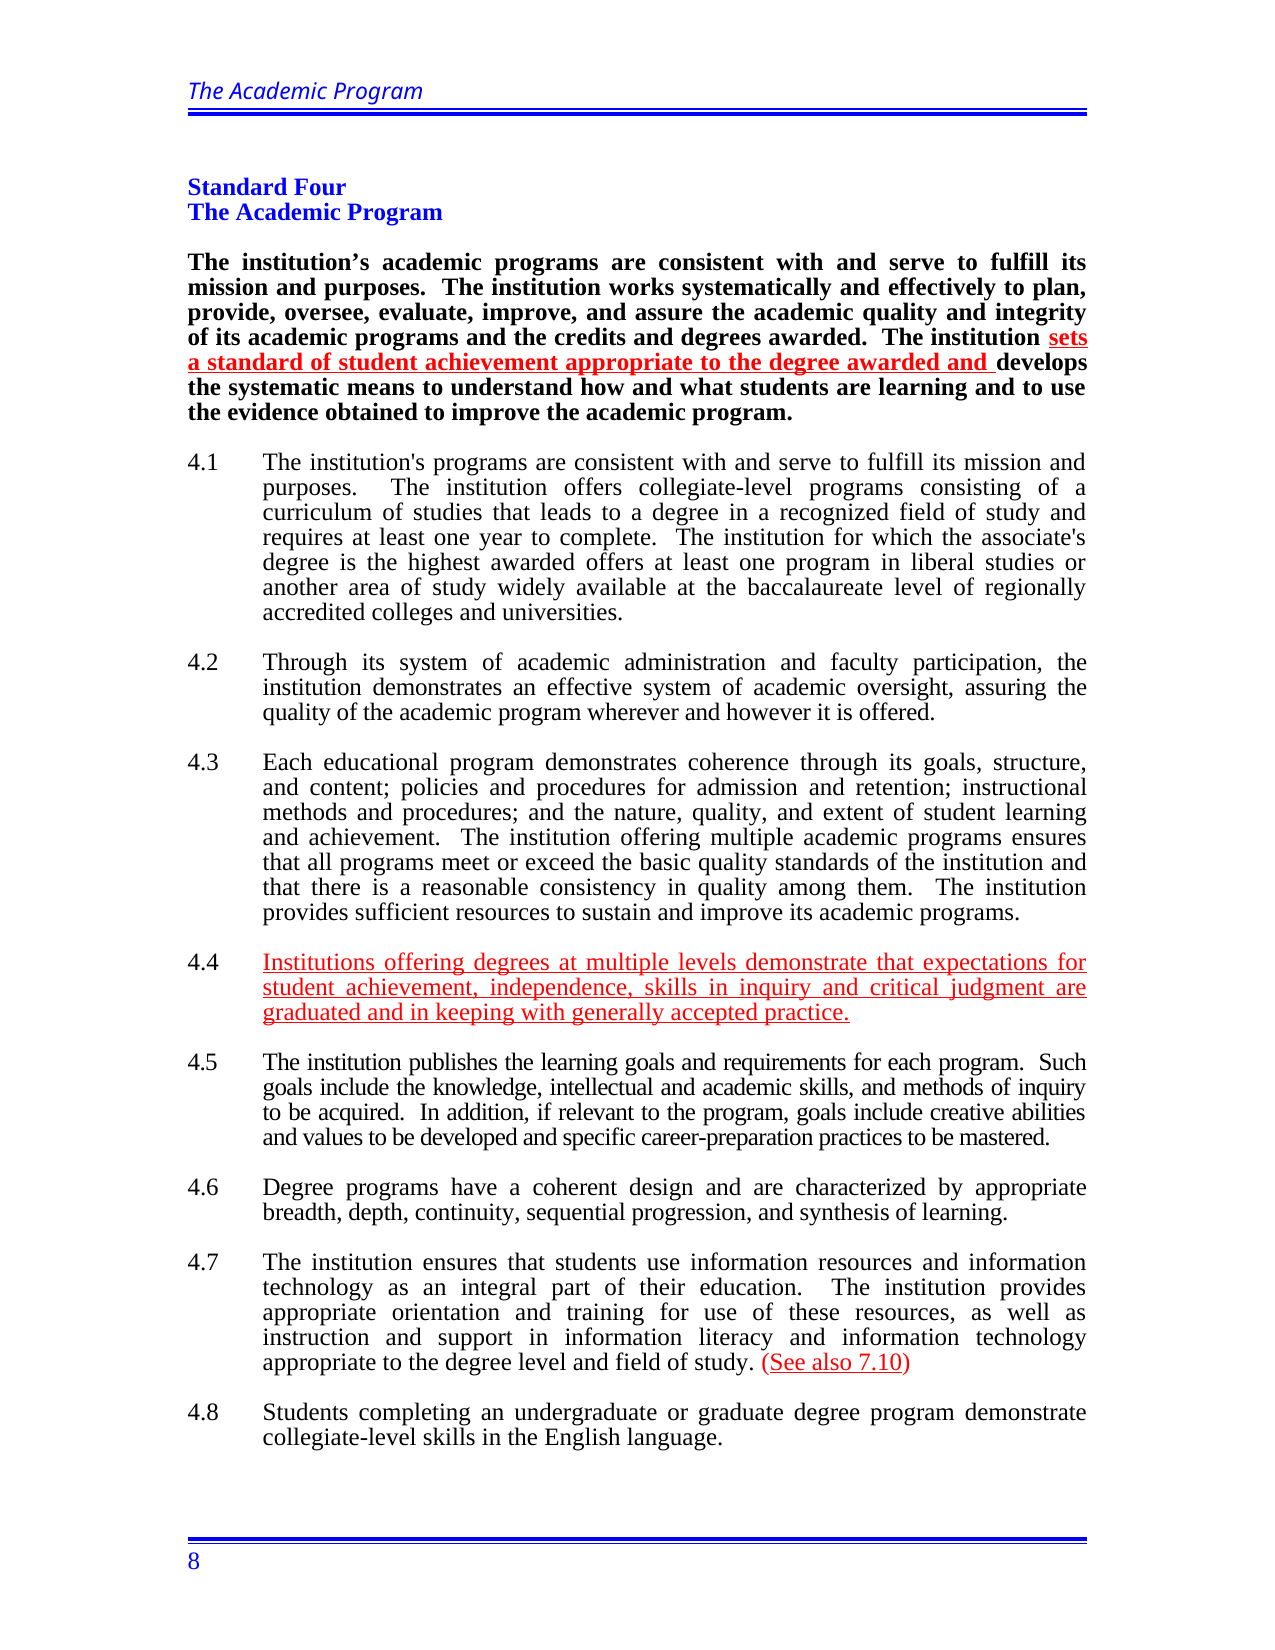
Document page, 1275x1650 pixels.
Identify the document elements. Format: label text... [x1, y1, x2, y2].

list Degree programs have a coherent design and are characterized by appropriate breadth, depth, continuity, sequential progression, and synthesis of learning. [187, 1175, 1087, 1225]
list The institution ensures that students use information resources and information technology as an integral part of their education. The institution provides appropriate orientation and training for use of these resources, as well as instruction and support in information literacy and information technology appropriate to the degree level and field of study. (See also 7.10) [187, 1250, 1087, 1375]
text The institution’s academic programs are consistent with and serve to fulfill its mission and purposes. The institution works systematically and effectively to plan, provide, oversee, evaluate, improve, and assure the academic quality and integrity of its academic programs and the credits and degrees awarded. The institution sets a standard of student achievement appropriate to the degree awarded and develops the systematic means to understand how and what students are learning and to use the evidence obtained to improve the academic program. [187, 250, 1087, 425]
list Students completing an undergraduate or graduate degree program demonstrate collegiate-level skills in the English language. [187, 1400, 1087, 1450]
text 4.1 The institution's programs are consistent with and serve to fulfill its mission and purposes. The institution offers collegiate-level programs consisting of a curriculum of studies that leads to a degree in a recognized field of study and requires at least one year to complete. The institution for which the associate's degree is the highest awarded offers at least one program in liberal studies or another area of study widely available at the baccalaureate level of regionally accredited colleges and universities. [187, 450, 1087, 625]
list Each educational program demonstrates coherence through its goals, structure, and content; policies and procedures for admission and retention; instructional methods and procedures; and the nature, quality, and extent of student learning and achievement. The institution offering multiple academic programs ensures that all programs meet or exceed the basic quality standards of the institution and that there is a reasonable consistency in quality among them. The institution provides sufficient resources to sustain and improve its academic programs. [187, 750, 1087, 925]
list The institution publishes the learning goals and requirements for each program. Such goals include the knowledge, intellectual and academic skills, and methods of inquiry to be acquired. In addition, if relevant to the program, goals include creative abilities and values to be developed and specific career-preparation practices to be mastered. [187, 1050, 1087, 1150]
list Institutions offering degrees at multiple levels demonstrate that expectations for student achievement, independence, skills in inquiry and critical judgment are graduated and in keeping with generally accepted practice. [187, 950, 1087, 1025]
text The Academic Program [187, 200, 1087, 225]
list Through its system of academic administration and faculty participation, the institution demonstrates an effective system of academic oversight, assuring the quality of the academic program wherever and however it is offered. [187, 650, 1087, 725]
text Standard Four [187, 175, 1087, 200]
